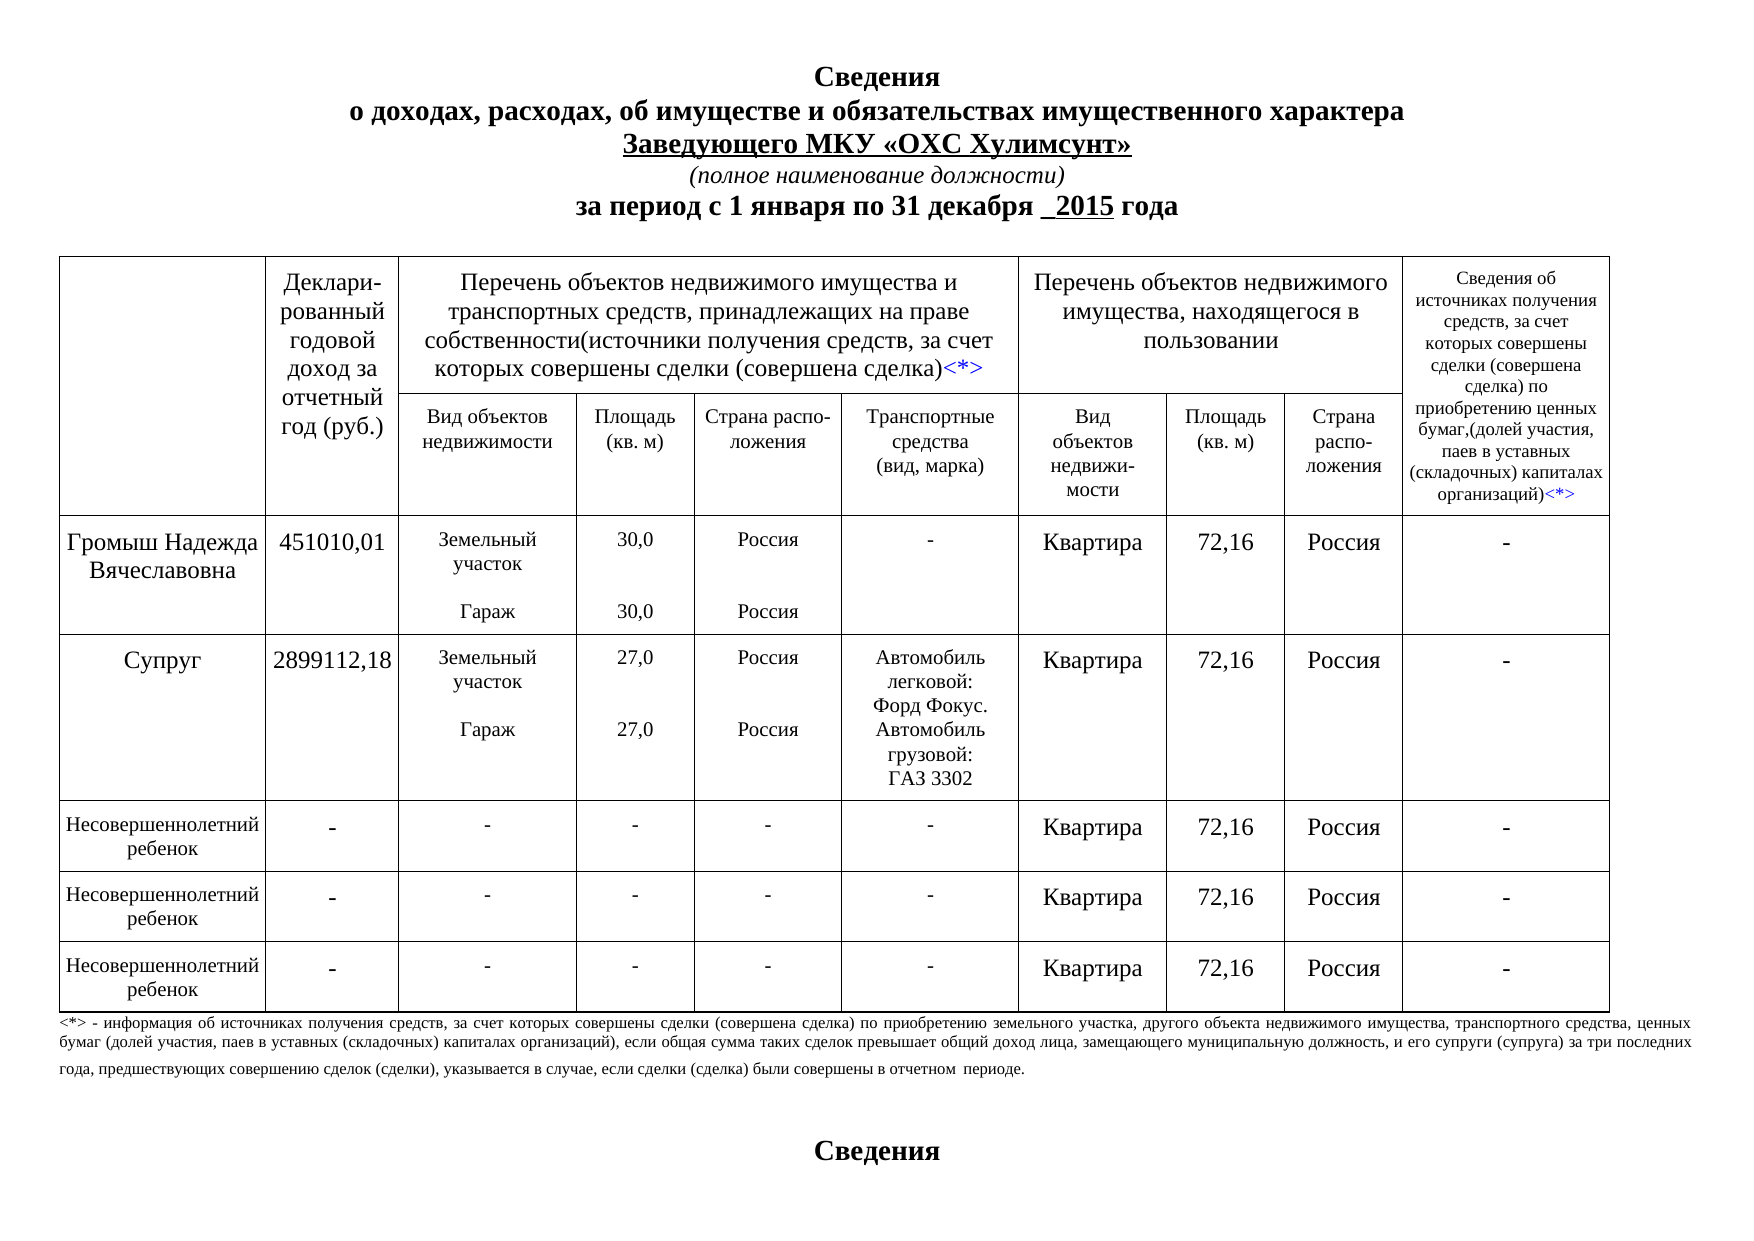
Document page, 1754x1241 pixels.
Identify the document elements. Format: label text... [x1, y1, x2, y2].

table_cell Вид объектов недвижи-мости [1019, 394, 1166, 515]
table_cell - [1403, 872, 1609, 941]
table_cell Россия [1285, 942, 1402, 1011]
title Сведения [59, 1133, 1695, 1166]
table_cell Россия [1285, 516, 1402, 633]
table_cell 451010,01 [266, 516, 398, 633]
table_cell - [1403, 942, 1609, 1011]
table_cell Несовершеннолетний ребенок [60, 942, 265, 1011]
table_header Сведения об источниках получения средств, за счет которых совершены сделки (совершена сделка) по приобретению ценных бумаг,(долей участия, паев в уставных (складочных) капиталах организаций)<*> [1403, 257, 1609, 515]
table_cell Россия [1285, 635, 1402, 800]
table_cell Автомобиль легковой: Форд Фокус. Автомобиль грузовой: ГАЗ 3302 [842, 635, 1018, 800]
table_cell - [399, 942, 576, 1011]
table_cell Площадь (кв. м) [1167, 394, 1284, 515]
table_cell 72,16 [1167, 516, 1284, 633]
table_cell Площадь (кв. м) [577, 394, 694, 515]
table_cell Россия Россия [695, 516, 841, 633]
table_cell 27,0 27,0 [577, 635, 694, 800]
table_cell - [842, 801, 1018, 871]
title Сведения [59, 59, 1695, 93]
table_cell - [266, 942, 398, 1011]
table_header Перечень объектов недвижимого имущества и транспортных средств, принадлежащих на праве собственности(источники получения средств, за счет которых совершены сделки (совершена сделка)<*> [399, 257, 1018, 393]
table_cell - [1403, 801, 1609, 871]
table_cell Земельный участок Гараж [399, 635, 576, 800]
table_cell - [695, 801, 841, 871]
table_cell Квартира [1019, 942, 1166, 1011]
table_cell Несовершеннолетний ребенок [60, 801, 265, 871]
table_cell - [1403, 516, 1609, 633]
title (полное наименование должности) [59, 160, 1695, 188]
table_cell Земельный участок Гараж [399, 516, 576, 633]
title о доходах, расходах, об имуществе и обязательствах имущественного характера [59, 93, 1695, 126]
table_cell 72,16 [1167, 942, 1284, 1011]
table_cell Квартира [1019, 635, 1166, 800]
table_cell 30,0 30,0 [577, 516, 694, 633]
table_cell - [695, 942, 841, 1011]
table_header Перечень объектов недвижимого имущества, находящегося в пользовании [1019, 257, 1402, 393]
table_cell Супруг [60, 635, 265, 800]
table_cell Страна распо-ложения [695, 394, 841, 515]
table_header Деклари-рованный годовой доход за отчетный год (руб.) [266, 257, 398, 515]
table_cell - [695, 872, 841, 941]
text <*> - информация об источниках получения средств, за счет которых совершены сделки (совершена сделка) по приобретению земельного участка, другого объекта недвижимого имущества, транспортного средства, ценных бумаг (долей участия, паев в уставных (складочных) капиталах организаций), если общая сумма таких сделок превышает общий доход лица, замещающего муниципальную должность, и его супруги (супруга) за три последних года, предшествующих совершению сделок (сделки), указывается в случае, если сделки (сделка) были совершены в отчетном периоде. [59, 1012, 1695, 1079]
table_header [60, 257, 265, 515]
table_cell - [842, 872, 1018, 941]
table_cell Вид объектов недвижимости [399, 394, 576, 515]
table_cell - [399, 801, 576, 871]
table_cell - [1403, 635, 1609, 800]
table_cell Россия [1285, 872, 1402, 941]
table_cell 72,16 [1167, 801, 1284, 871]
table_cell Квартира [1019, 801, 1166, 871]
table_cell 2899112,18 [266, 635, 398, 800]
table_cell - [842, 516, 1018, 633]
table_cell Квартира [1019, 516, 1166, 633]
table_cell Громыш Надежда Вячеславовна [60, 516, 265, 633]
title Заведующего МКУ «ОХС Хулимсунт» [59, 126, 1695, 160]
table_cell Страна распо-ложения [1285, 394, 1402, 515]
table_cell - [577, 872, 694, 941]
table_cell 72,16 [1167, 635, 1284, 800]
table_cell 72,16 [1167, 872, 1284, 941]
table_cell Россия Россия [695, 635, 841, 800]
table_cell - [266, 872, 398, 941]
table_cell Квартира [1019, 872, 1166, 941]
table_cell - [577, 801, 694, 871]
table_cell Транспортные средства (вид, марка) [842, 394, 1018, 515]
table_cell - [399, 872, 576, 941]
table_cell Несовершеннолетний ребенок [60, 872, 265, 941]
table_cell - [577, 942, 694, 1011]
table_cell - [266, 801, 398, 871]
table_cell - [842, 942, 1018, 1011]
title за период с 1 января по 31 декабря _2015 года [59, 188, 1695, 222]
table_cell Россия [1285, 801, 1402, 871]
